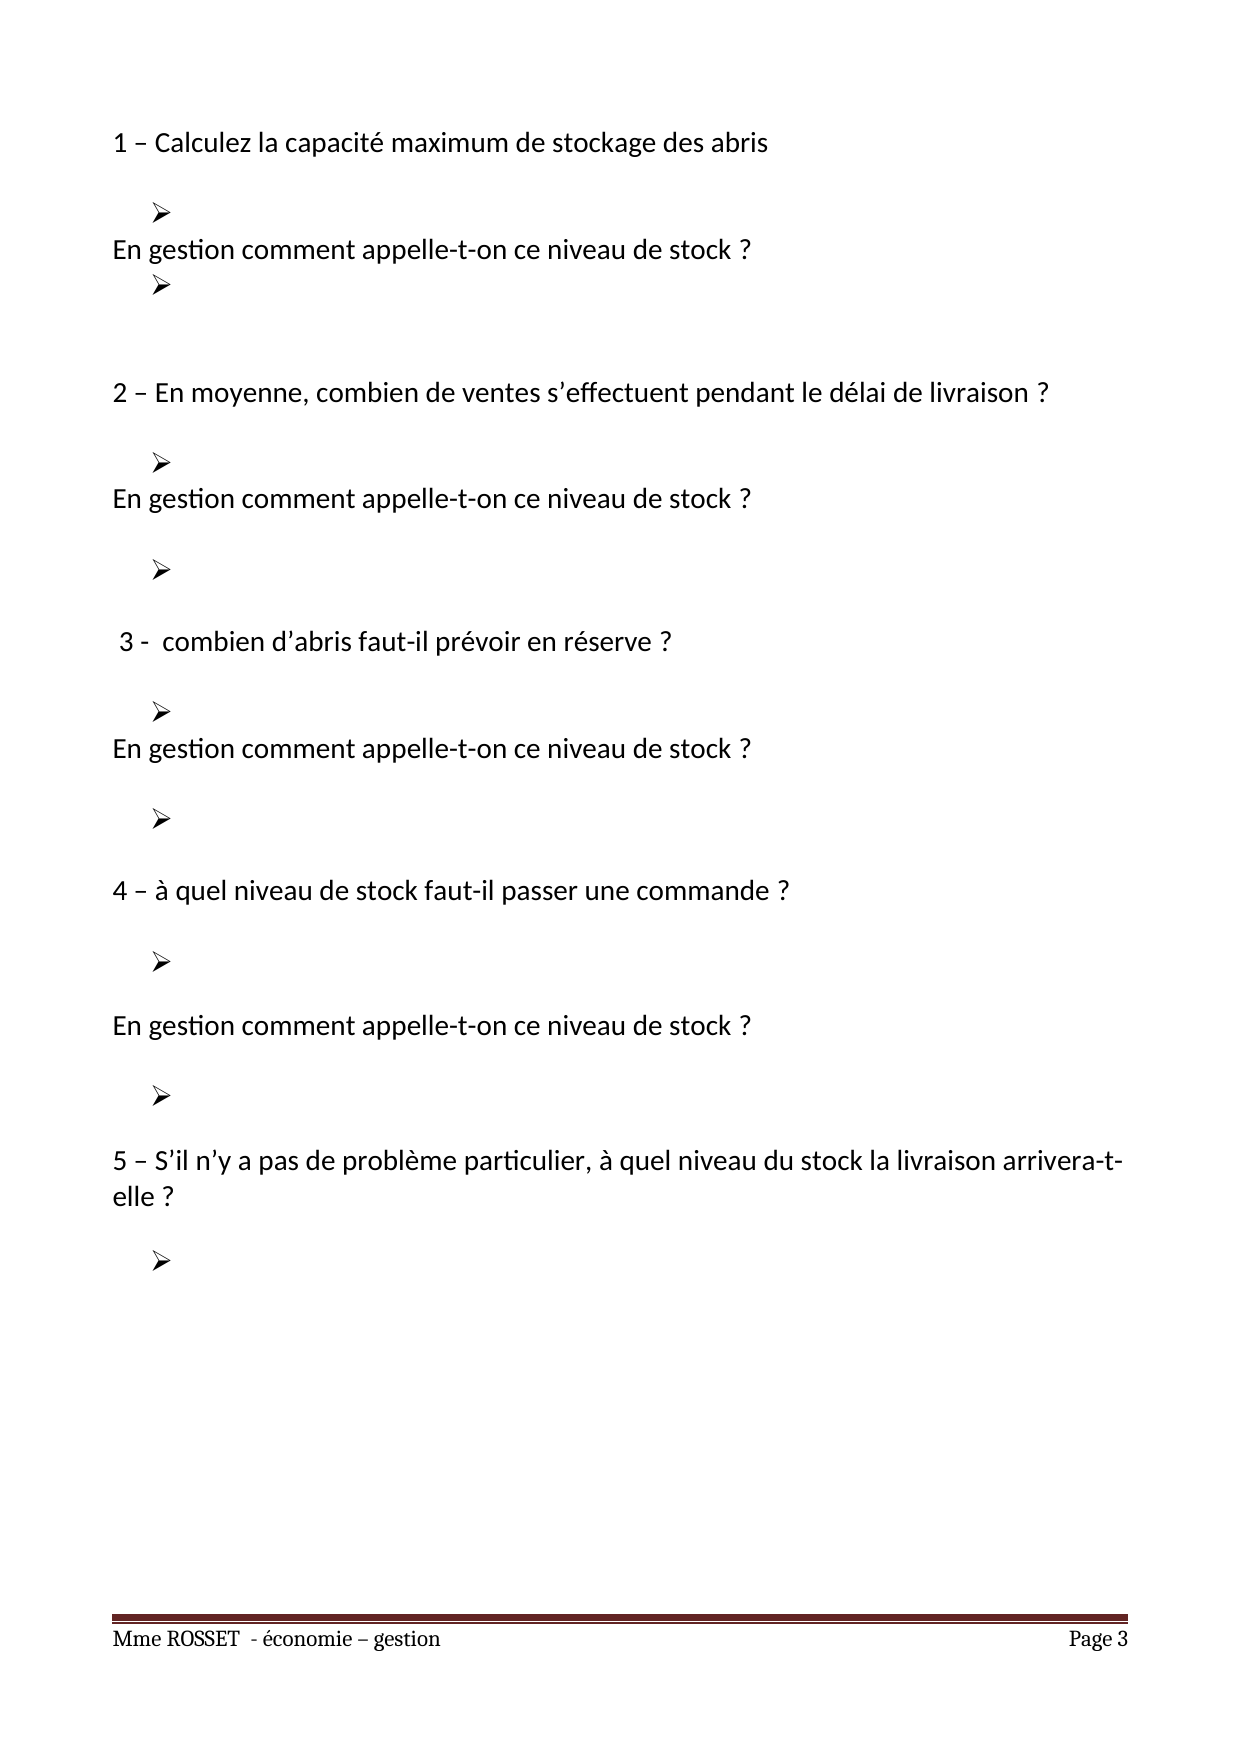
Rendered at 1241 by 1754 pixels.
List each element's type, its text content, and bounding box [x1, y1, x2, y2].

text 3 - combien d’abris faut-il prévoir en réserve ? [112, 623, 1128, 659]
text En gestion comment appelle-t-on ce niveau de stock ? [112, 481, 1128, 516]
text En gestion comment appelle-t-on ce niveau de stock ? [112, 231, 1128, 267]
text En gestion comment appelle-t-on ce niveau de stock ? [112, 730, 1128, 766]
text En gestion comment appelle-t-on ce niveau de stock ? [112, 1007, 1128, 1043]
text 4 – à quel niveau de stock faut-il passer une commande ? [112, 872, 1128, 908]
text 1 – Calculez la capacité maximum de stockage des abris [112, 124, 1128, 160]
text 5 – S’il n’y a pas de problème particulier, à quel niveau du stock la livraison arrivera-t-elle ? [112, 1142, 1128, 1213]
text 2 – En moyenne, combien de ventes s’effectuent pendant le délai de livraison ? [112, 374, 1128, 409]
